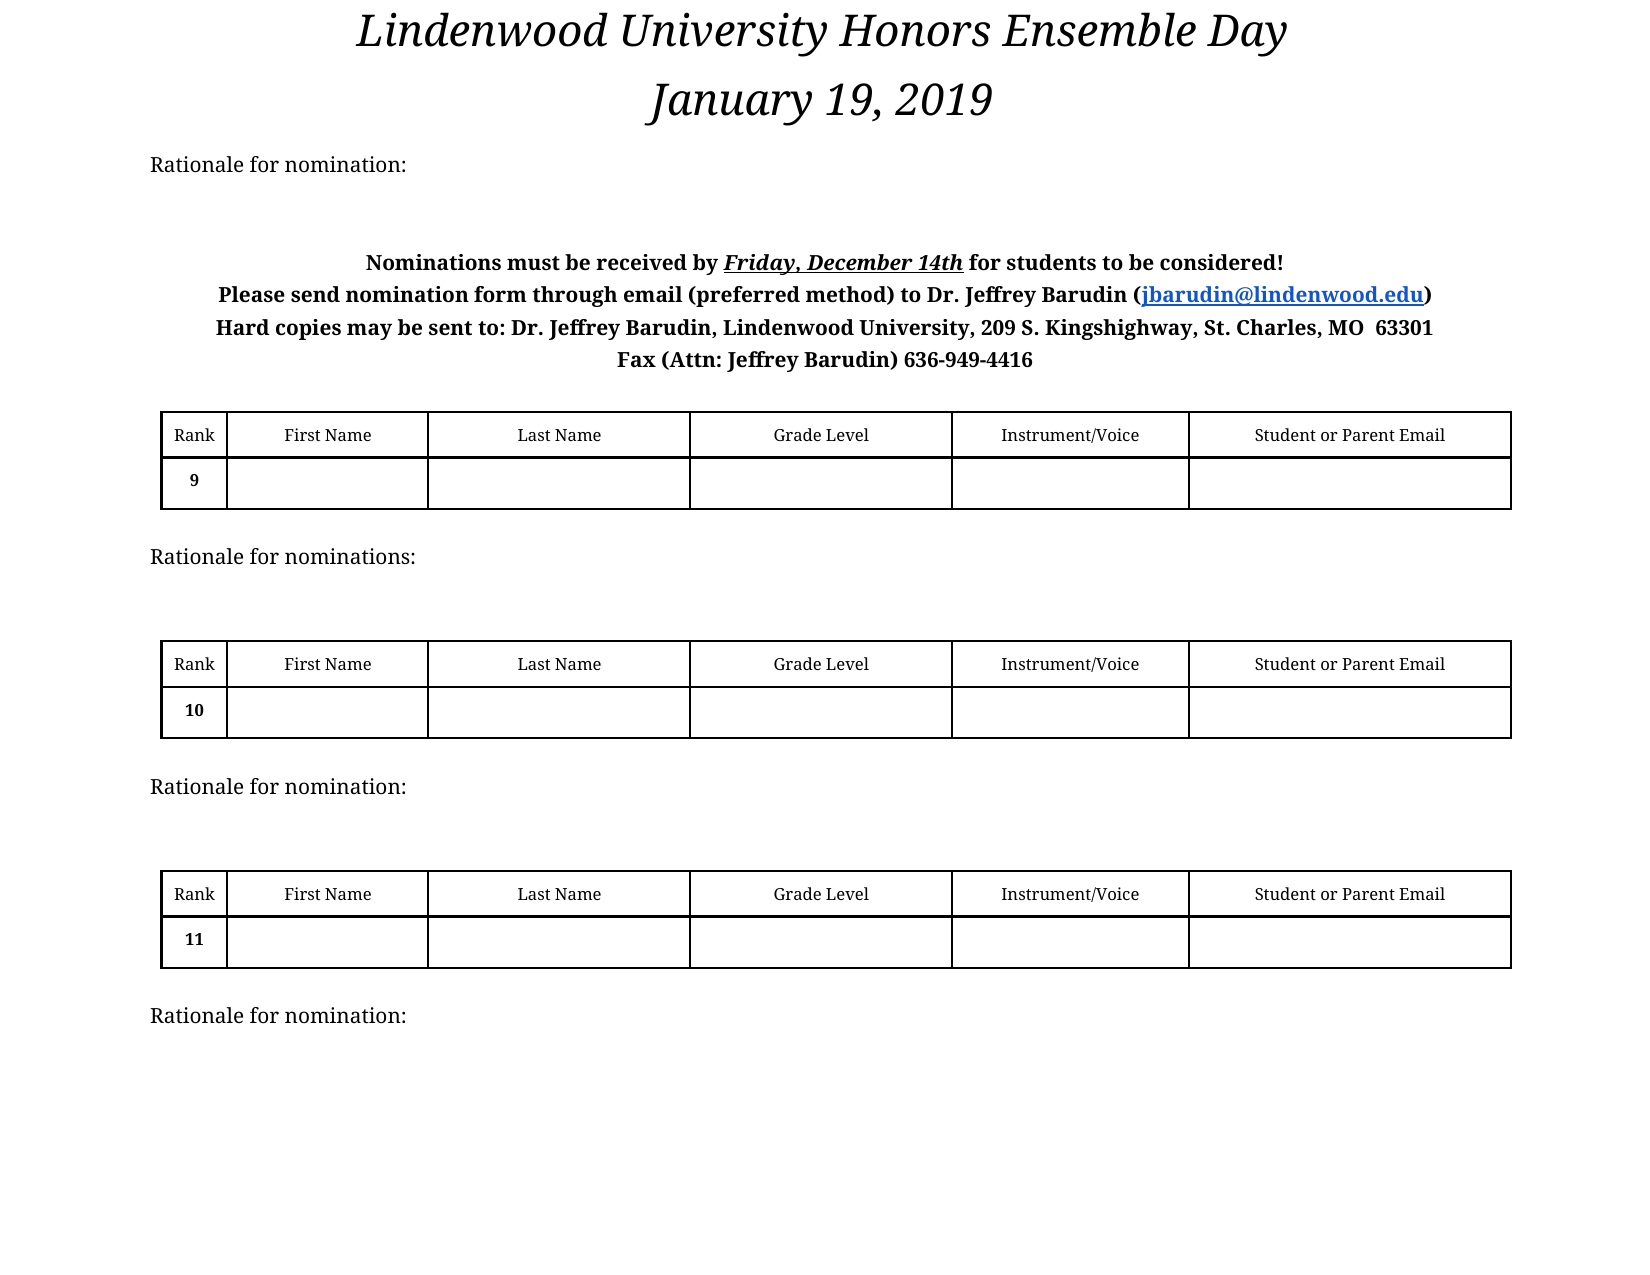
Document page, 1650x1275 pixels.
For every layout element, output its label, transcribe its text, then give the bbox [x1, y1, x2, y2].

table_header Grade Level [691, 642, 951, 686]
text Nominations must be received by Friday, December 14th for students to be considered! [150, 248, 1500, 276]
table_cell [953, 688, 1188, 737]
table_header Instrument/Voice [953, 642, 1188, 686]
table_header Instrument/Voice [953, 413, 1188, 456]
table_cell [429, 459, 689, 508]
text Rationale for nomination: [150, 1001, 1500, 1030]
table_cell 10 [163, 688, 226, 737]
table_cell [228, 459, 427, 508]
table_cell 11 [163, 918, 226, 967]
table_cell [228, 918, 427, 967]
text Fax (Attn: Jeffrey Barudin) 636-949-4416 [150, 346, 1500, 374]
table_cell [1190, 688, 1510, 737]
text Please send nomination form through email (preferred method) to Dr. Jeffrey Barudin (jbarudin@lindenwood.edu) [150, 280, 1500, 309]
text Hard copies may be sent to: Dr. Jeffrey Barudin, Lindenwood University, 209 S. Kingshighway, St. Charles, MO 63301 [150, 313, 1500, 341]
table_header Instrument/Voice [953, 872, 1188, 915]
table_cell [691, 688, 951, 737]
table_header Last Name [429, 413, 689, 456]
table_cell [228, 688, 427, 737]
text Rationale for nominations: [150, 542, 1500, 571]
table_header Grade Level [691, 872, 951, 915]
table_header Student or Parent Email [1190, 413, 1510, 456]
table_header First Name [228, 642, 427, 686]
table_header First Name [228, 413, 427, 456]
table_header First Name [228, 872, 427, 915]
table_cell [691, 918, 951, 967]
table_cell [429, 688, 689, 737]
table_header Student or Parent Email [1190, 642, 1510, 686]
table_cell [953, 459, 1188, 508]
table_cell [1190, 459, 1510, 508]
table_header Rank [163, 642, 226, 686]
table_cell [953, 918, 1188, 967]
table_cell [429, 918, 689, 967]
table_header Student or Parent Email [1190, 872, 1510, 915]
table_header Rank [163, 872, 226, 915]
table_cell 9 [163, 459, 226, 508]
table_header Grade Level [691, 413, 951, 456]
text Rationale for nomination: [150, 150, 1500, 178]
table_header Last Name [429, 642, 689, 686]
table_cell [691, 459, 951, 508]
text Rationale for nomination: [150, 772, 1500, 800]
table_header Last Name [429, 872, 689, 915]
table_header Rank [163, 413, 226, 456]
table_cell [1190, 918, 1510, 967]
